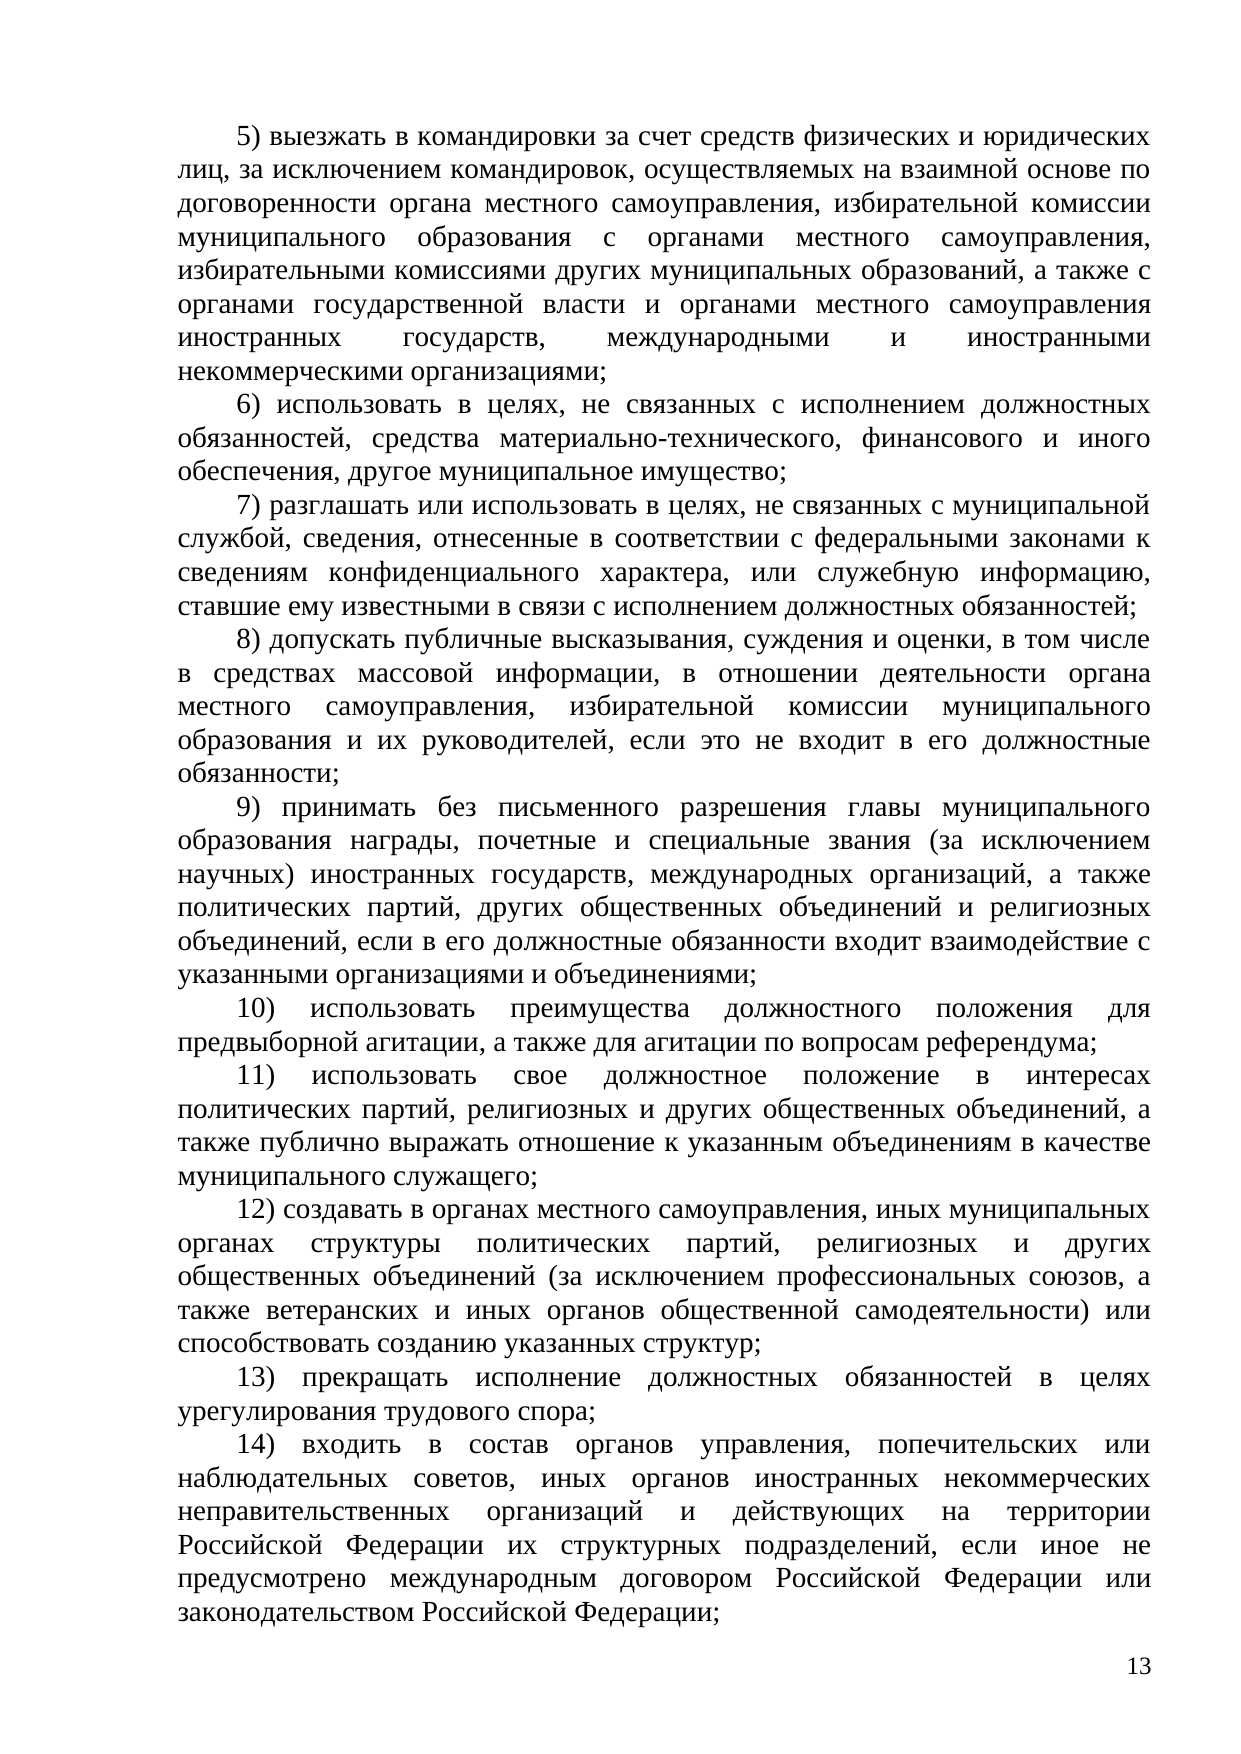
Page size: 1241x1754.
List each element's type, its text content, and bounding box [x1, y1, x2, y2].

text 5) выезжать в командировки за счет средств физических и юридических лиц, за исключением командировок, осуществляемых на взаимной основе по договоренности органа местного самоуправления, избирательной комиссии муниципального образования с органами местного самоуправления, избирательными комиссиями других муниципальных образований, а также с органами государственной власти и органами местного самоуправления иностранных государств, международными и иностранными некоммерческими организациями; [177, 118, 1152, 386]
text 8) допускать публичные высказывания, суждения и оценки, в том числе в средствах массовой информации, в отношении деятельности органа местного самоуправления, избирательной комиссии муниципального образования и их руководителей, если это не входит в его должностные обязанности; [177, 621, 1152, 789]
text 7) разглашать или использовать в целях, не связанных с муниципальной службой, сведения, отнесенные в соответствии с федеральными законами к сведениям конфиденциального характера, или служебную информацию, ставшие ему известными в связи с исполнением должностных обязанностей; [177, 487, 1152, 621]
text 11) использовать свое должностное положение в интересах политических партий, религиозных и других общественных объединений, а также публично выражать отношение к указанным объединениям в качестве муниципального служащего; [177, 1057, 1152, 1191]
text 12) создавать в органах местного самоуправления, иных муниципальных органах структуры политических партий, религиозных и других общественных объединений (за исключением профессиональных союзов, а также ветеранских и иных органов общественной самодеятельности) или способствовать созданию указанных структур; [177, 1191, 1152, 1359]
text 14) входить в состав органов управления, попечительских или наблюдательных советов, иных органов иностранных некоммерческих неправительственных организаций и действующих на территории Российской Федерации их структурных подразделений, если иное не предусмотрено международным договором Российской Федерации или законодательством Российской Федерации; [177, 1426, 1152, 1627]
text 13) прекращать исполнение должностных обязанностей в целях урегулирования трудового спора; [177, 1359, 1152, 1426]
text 6) использовать в целях, не связанных с исполнением должностных обязанностей, средства материально-технического, финансового и иного обеспечения, другое муниципальное имущество; [177, 386, 1152, 487]
text 10) использовать преимущества должностного положения для предвыборной агитации, а также для агитации по вопросам референдума; [177, 990, 1152, 1057]
text 9) принимать без письменного разрешения главы муниципального образования награды, почетные и специальные звания (за исключением научных) иностранных государств, международных организаций, а также политических партий, других общественных объединений и религиозных объединений, если в его должностные обязанности входит взаимодействие с указанными организациями и объединениями; [177, 789, 1152, 990]
